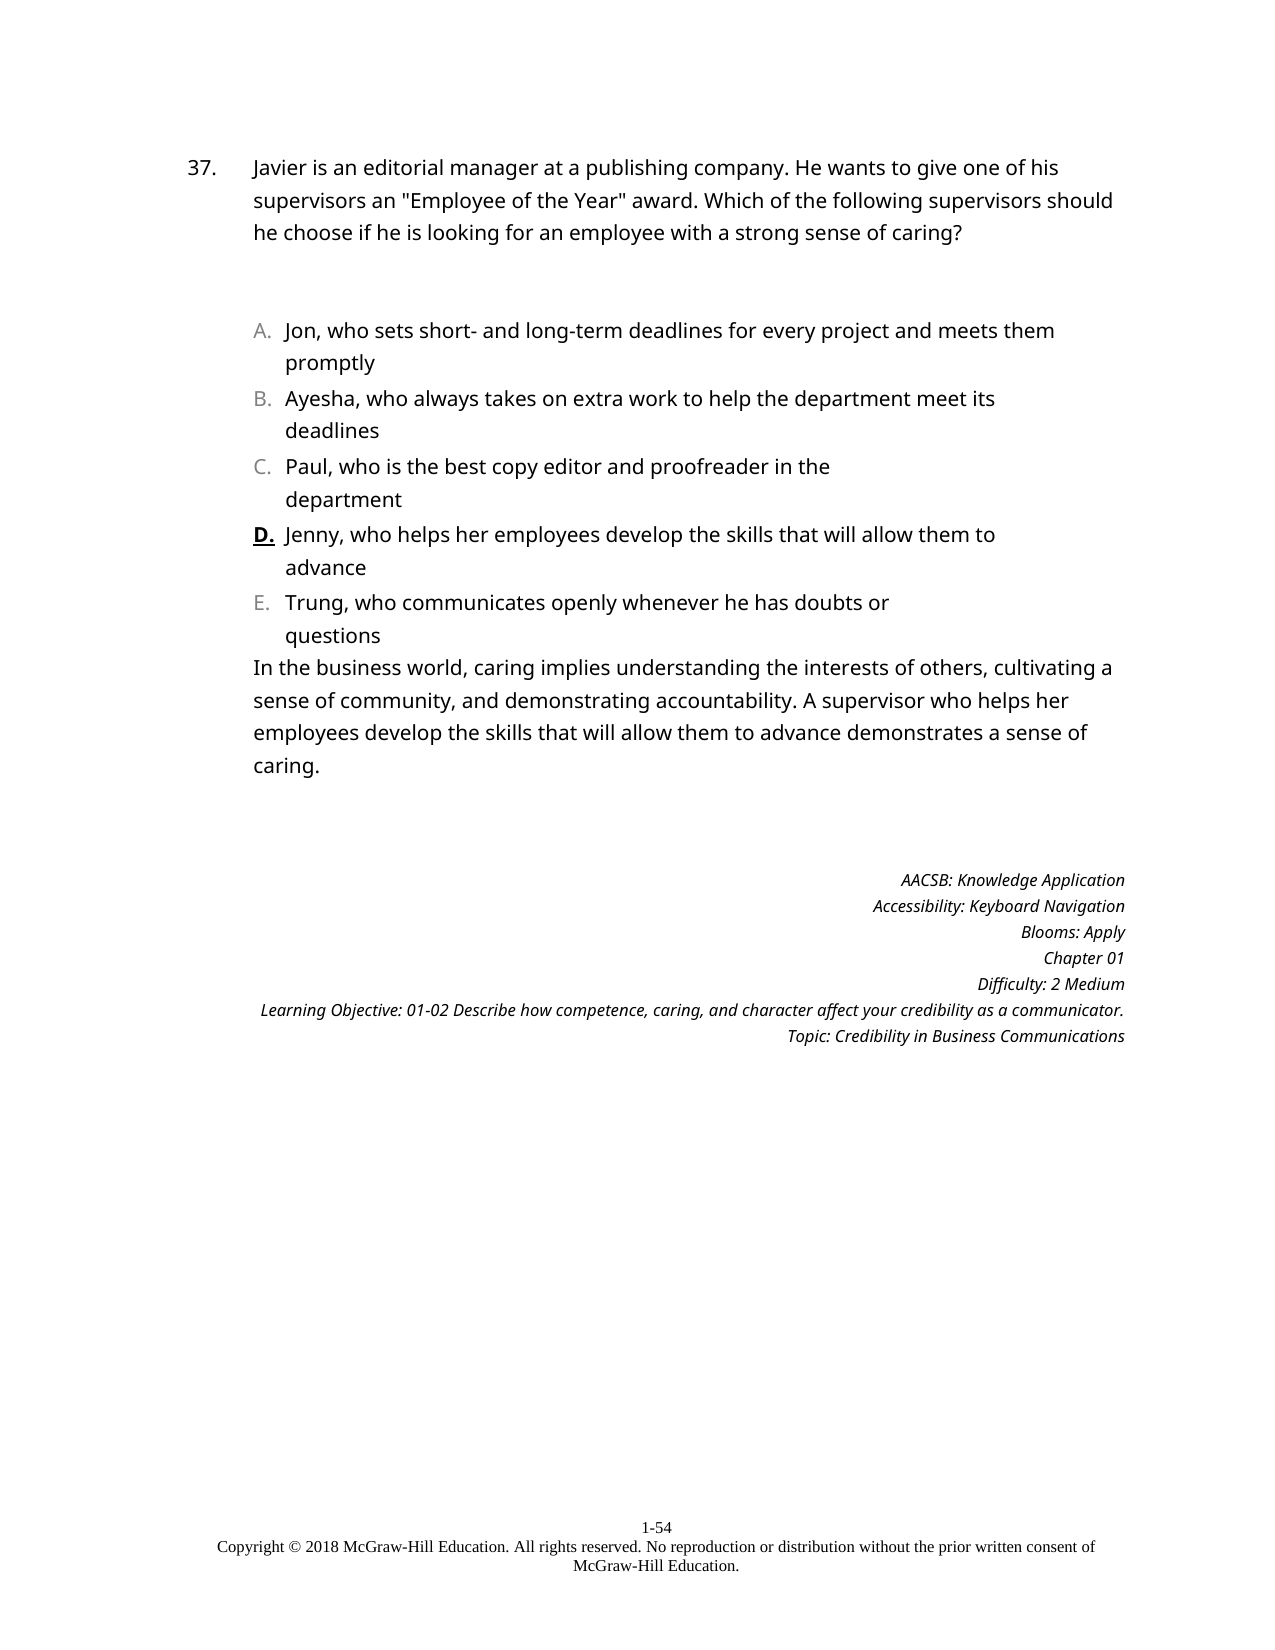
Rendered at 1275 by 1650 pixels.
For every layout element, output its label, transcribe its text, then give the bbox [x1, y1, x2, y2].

table_header AACSB: Knowledge Application Accessibility: Keyboard Navigation Blooms: Apply Chapter 01 Difficulty: 2 Medium Learning Objective: 01-02 Describe how competence, caring, and character affect your credibility as a communicator. Topic: Credibility in Business Communications [188, 869, 1125, 1078]
table_header 37. [188, 153, 253, 839]
table_header Javier is an editorial manager at a publishing company. He wants to give one of his supervisors an "Employee of the Year" award. Which of the following supervisors should he choose if he is looking for an employee with a strong sense of caring? In the business world, caring implies understanding the interests of others, cultivating a sense of community, and demonstrating accountability. A supervisor who helps her employees develop the skills that will allow them to advance demonstrates a sense of caring. [253, 153, 1125, 839]
